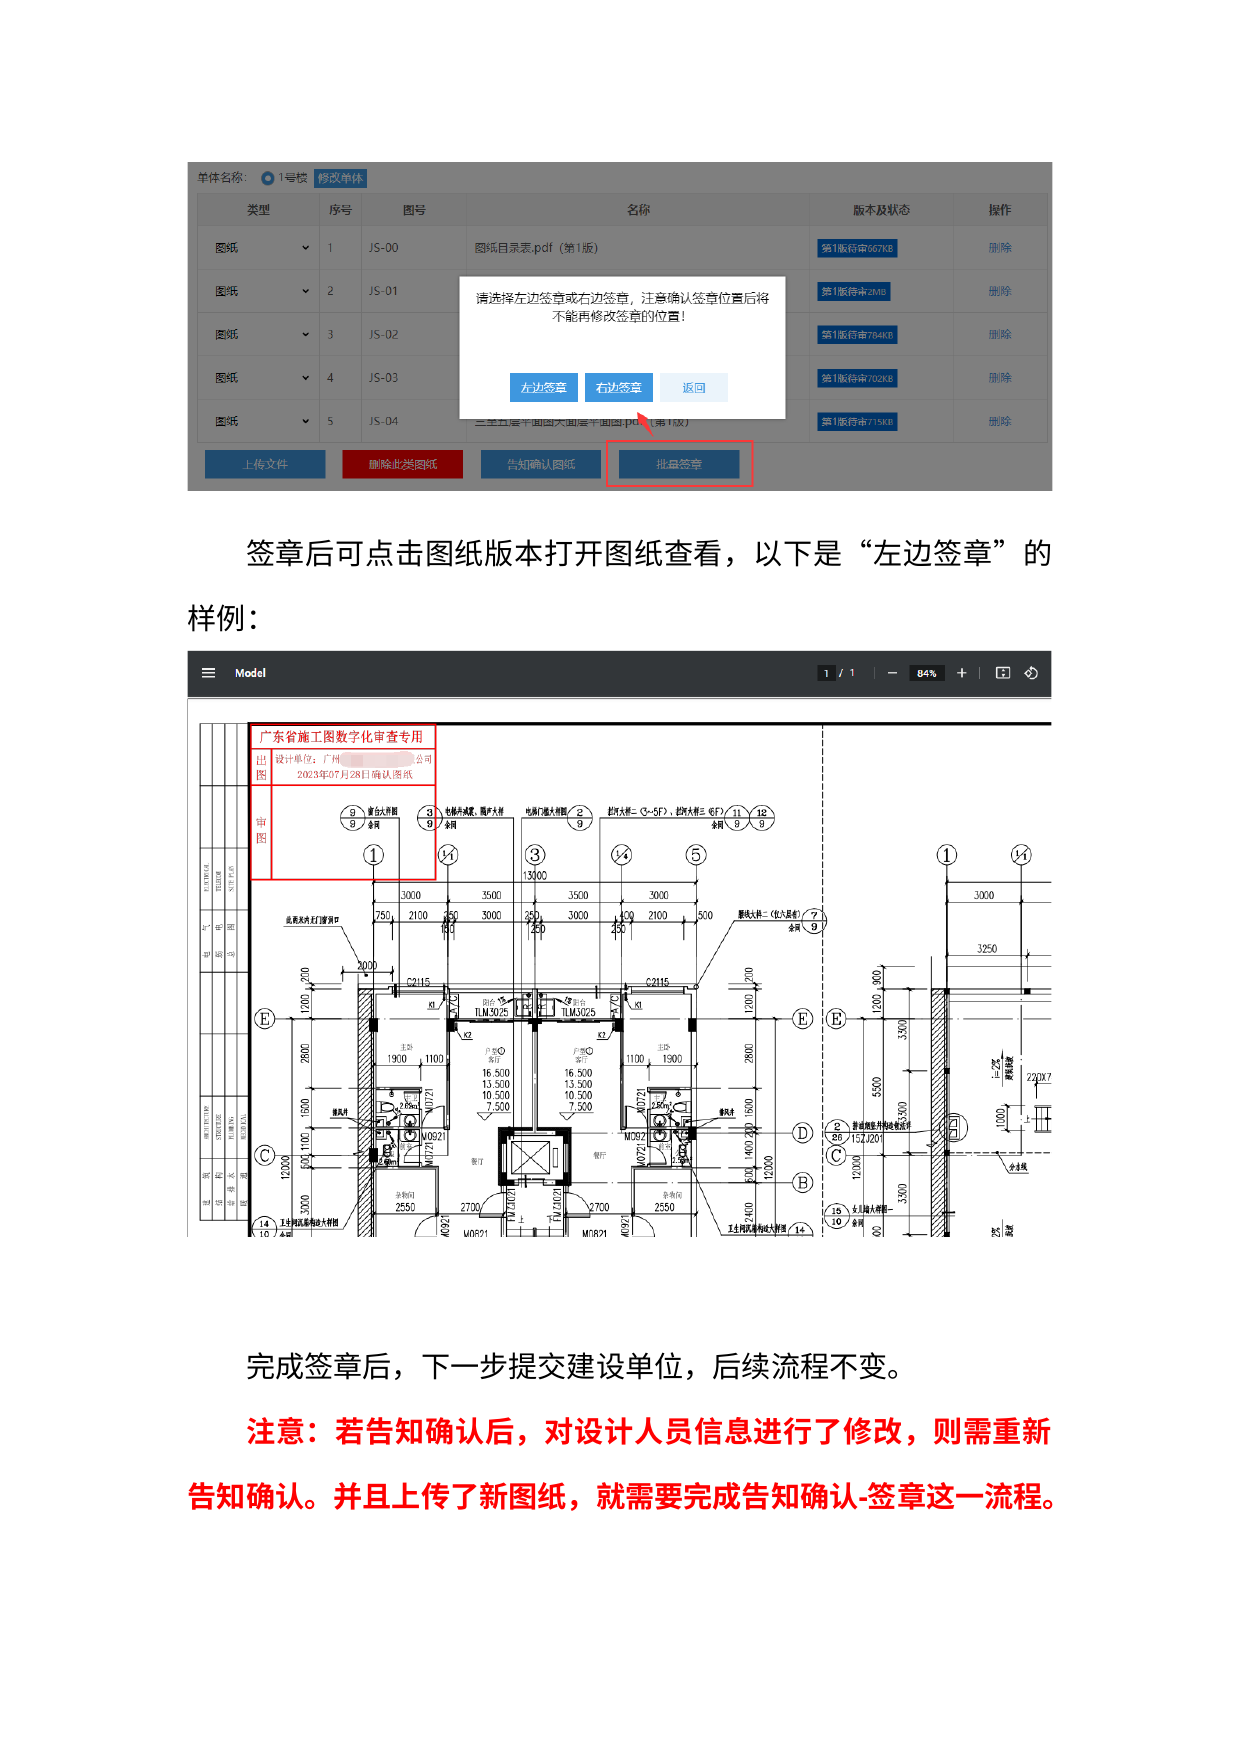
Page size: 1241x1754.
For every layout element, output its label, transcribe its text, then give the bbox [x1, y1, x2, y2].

text 注意：若告知确认后，对设计人员信息进行了修改，则需重新告知确认。并且上传了新图纸，就需要完成告知确认-签章这一流程。 [187, 1397, 1053, 1527]
text 签章后可点击图纸版本打开图纸查看，以下是“左边签章”的样例： [187, 519, 1053, 649]
picture [187, 162, 1053, 491]
text 完成签章后，下一步提交建设单位，后续流程不变。 [187, 1332, 1053, 1397]
picture [187, 649, 1052, 1237]
